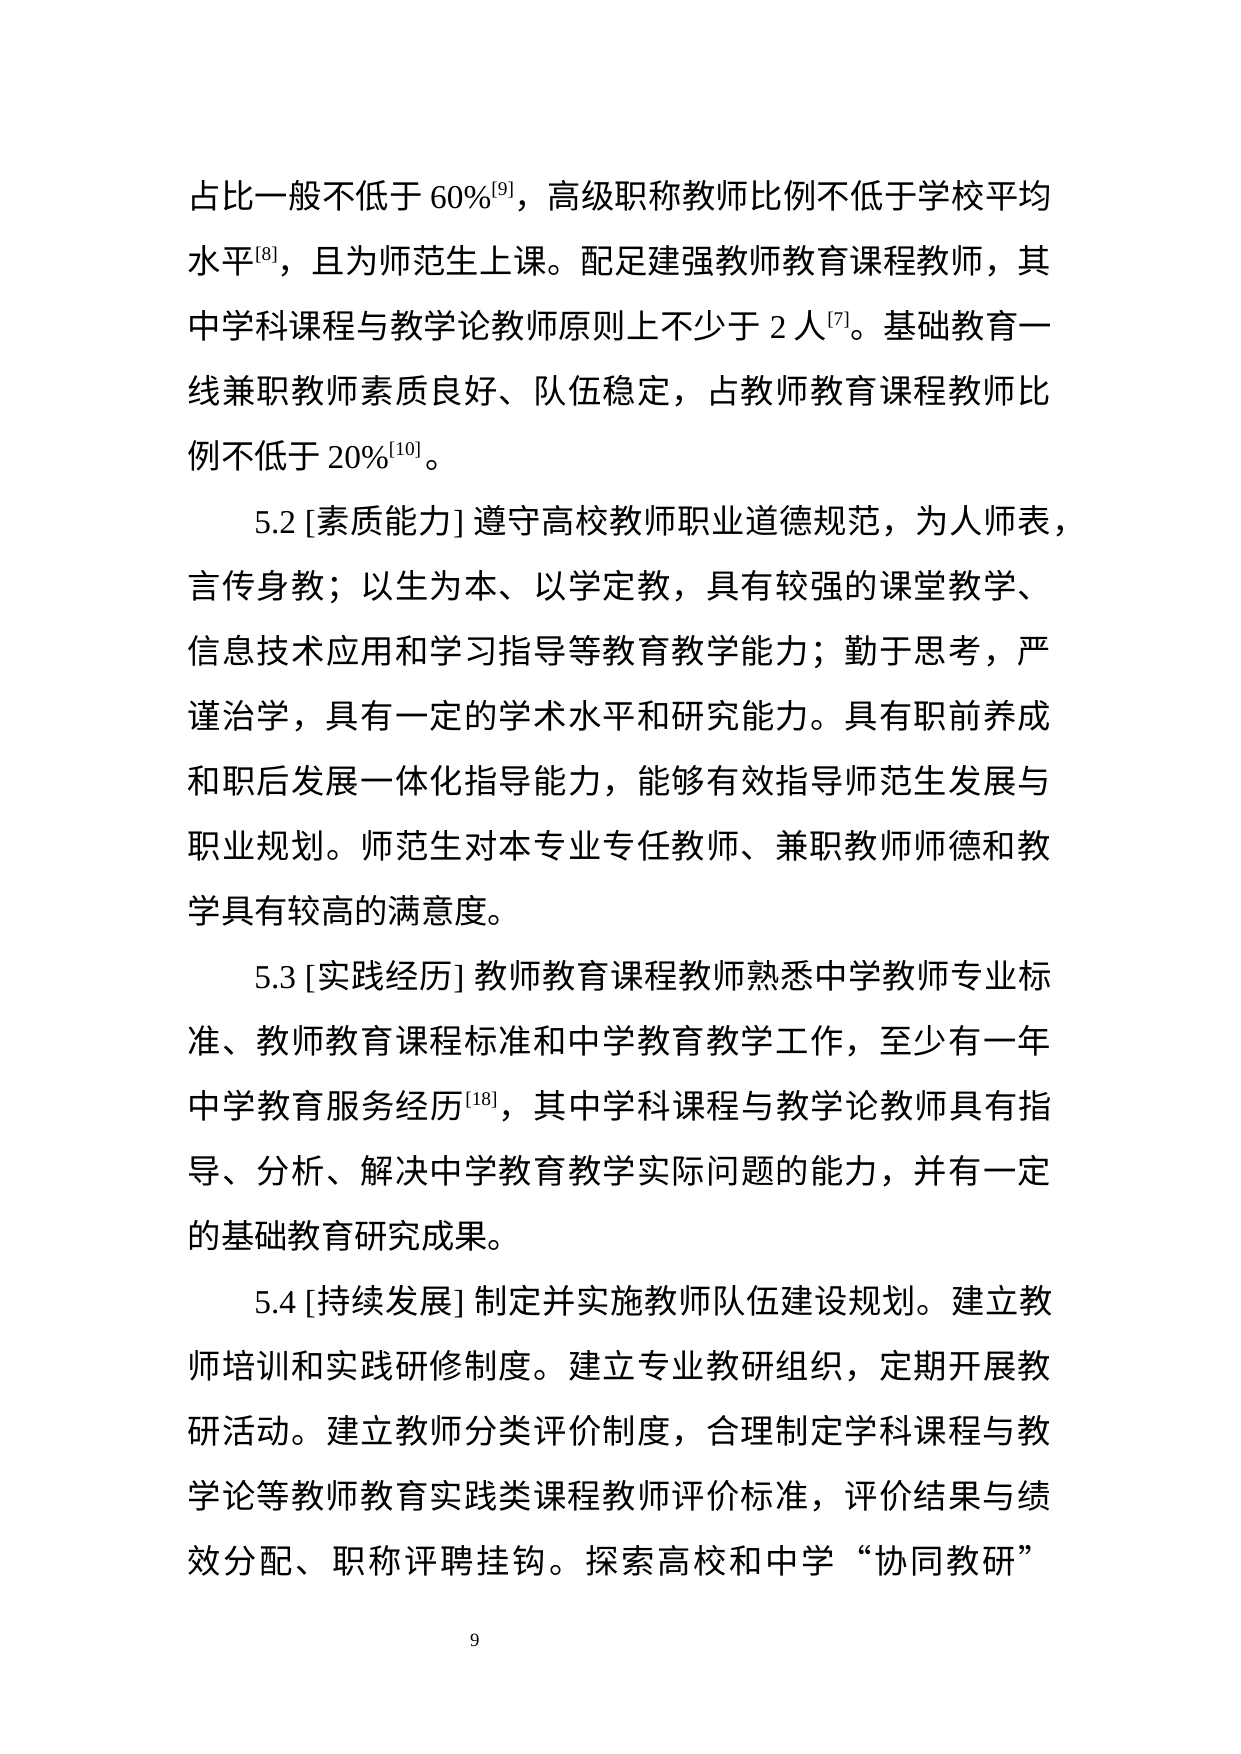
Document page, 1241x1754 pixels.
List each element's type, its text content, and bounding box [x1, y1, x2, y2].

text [187, 162, 1053, 487]
text 5.2 [素质能力] 遵守高校教师职业道德规范，为人师表，言传身教；以生为本、以学定教，具有较强的课堂教学、信息技术应用和学习指导等教育教学能力；勤于思考，严谨治学，具有一定的学术水平和研究能力。具有职前养成和职后发展一体化指导能力，能够有效指导师范生发展与职业规划。师范生对本专业专任教师、兼职教师师德和教学具有较高的满意度。 [187, 487, 1053, 942]
text 5.3 [实践经历] 教师教育课程教师熟悉中学教师专业标准、教师教育课程标准和中学教育教学工作，至少有一年中学教育服务经历[18]，其中学科课程与教学论教师具有指导、分析、解决中学教育教学实际问题的能力，并有一定的基础教育研究成果。 [187, 942, 1053, 1267]
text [187, 1267, 1053, 1592]
